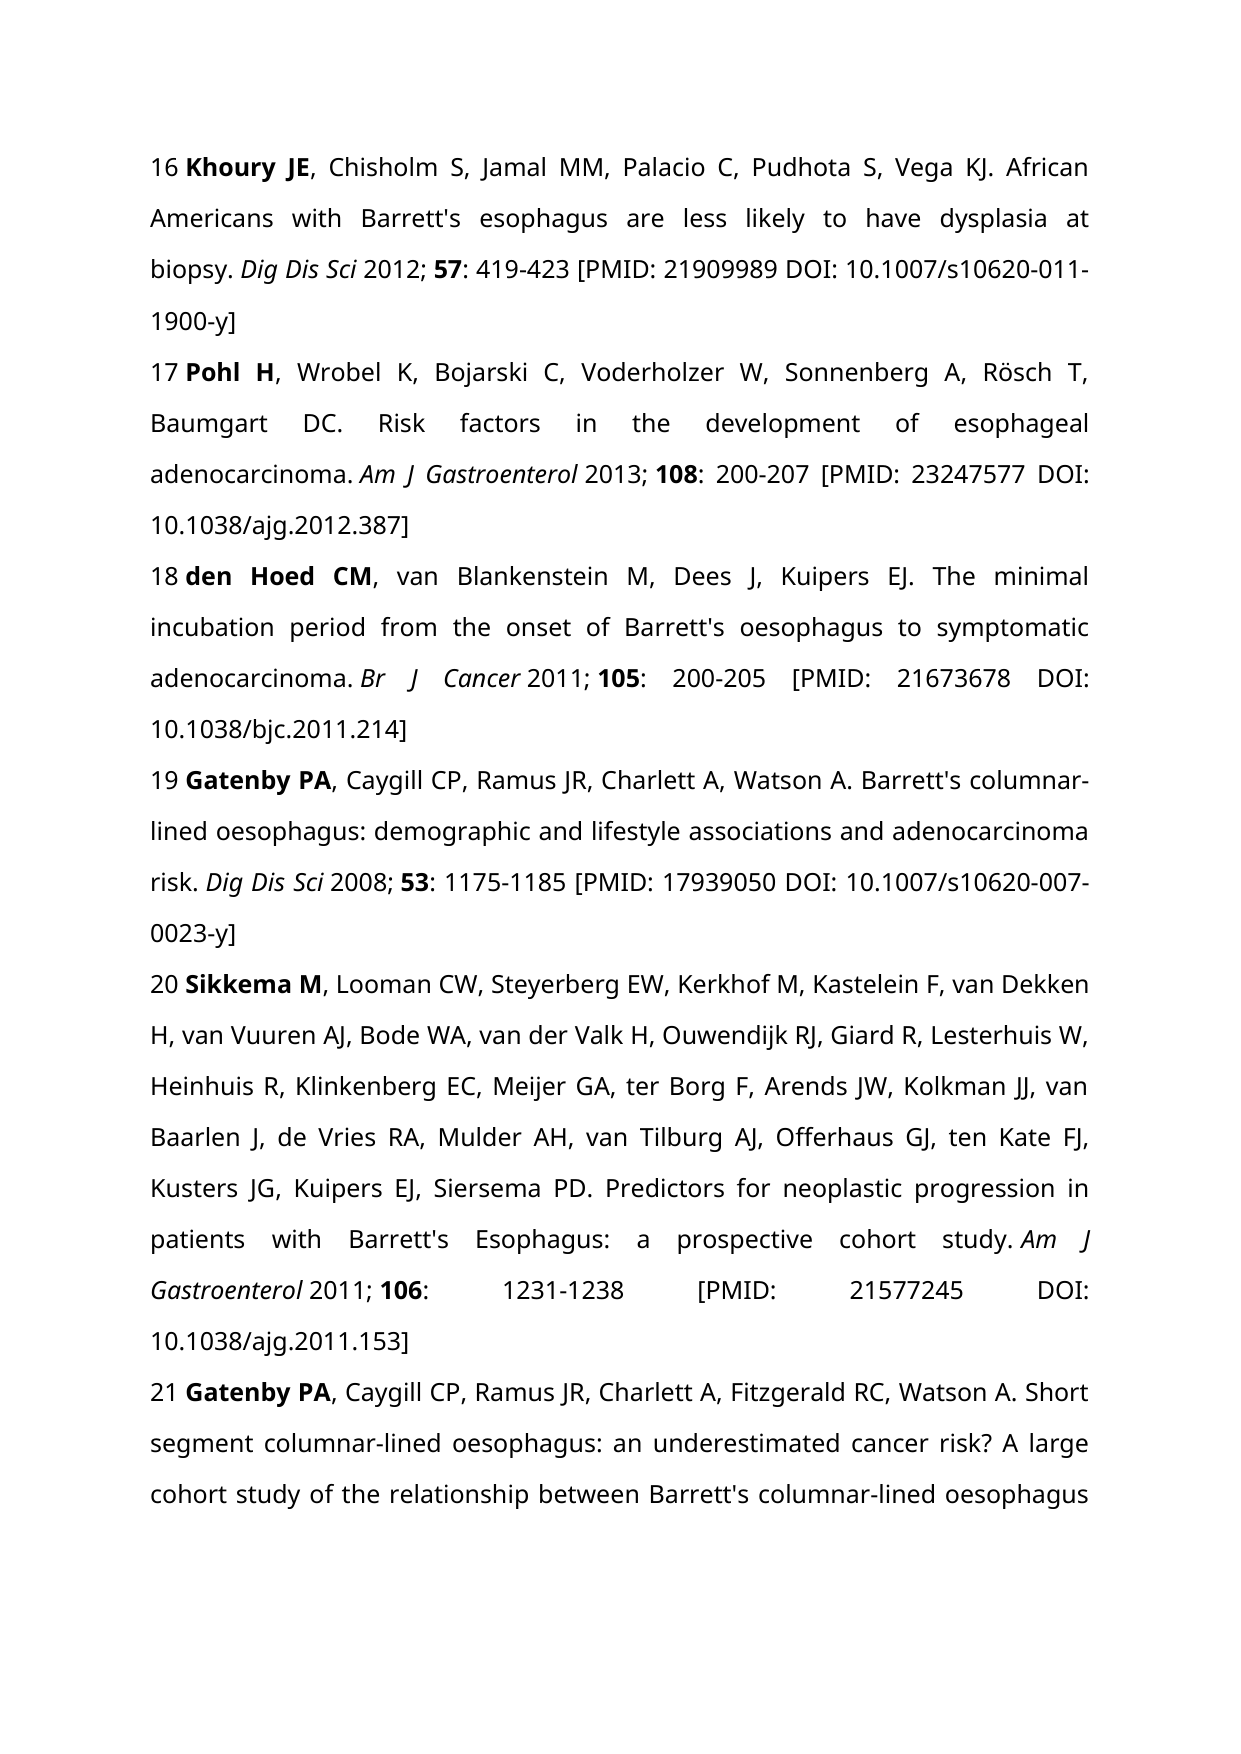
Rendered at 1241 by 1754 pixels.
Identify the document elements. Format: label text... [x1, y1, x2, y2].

text 16 Khoury JE, Chisholm S, Jamal MM, Palacio C, Pudhota S, Vega KJ. African Americans with Barrett's esophagus are less likely to have dysplasia at biopsy. Dig Dis Sci 2012; 57: 419-423 [PMID: 21909989 DOI: 10.1007/s10620-011-1900-y] [150, 150, 1090, 337]
text 18 den Hoed CM, van Blankenstein M, Dees J, Kuipers EJ. The minimal incubation period from the onset of Barrett's oesophagus to symptomatic adenocarcinoma. Br J Cancer 2011; 105: 200-205 [PMID: 21673678 DOI: 10.1038/bjc.2011.214] [150, 558, 1090, 746]
text 17 Pohl H, Wrobel K, Bojarski C, Voderholzer W, Sonnenberg A, Rösch T, Baumgart DC. Risk factors in the development of esophageal adenocarcinoma. Am J Gastroenterol 2013; 108: 200-207 [PMID: 23247577 DOI: 10.1038/ajg.2012.387] [150, 354, 1090, 541]
text 19 Gatenby PA, Caygill CP, Ramus JR, Charlett A, Watson A. Barrett's columnar-lined oesophagus: demographic and lifestyle associations and adenocarcinoma risk. Dig Dis Sci 2008; 53: 1175-1185 [PMID: 17939050 DOI: 10.1007/s10620-007-0023-y] [150, 762, 1090, 950]
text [150, 1375, 1090, 1511]
text 20 Sikkema M, Looman CW, Steyerberg EW, Kerkhof M, Kastelein F, van Dekken H, van Vuuren AJ, Bode WA, van der Valk H, Ouwendijk RJ, Giard R, Lesterhuis W, Heinhuis R, Klinkenberg EC, Meijer GA, ter Borg F, Arends JW, Kolkman JJ, van Baarlen J, de Vries RA, Mulder AH, van Tilburg AJ, Offerhaus GJ, ten Kate FJ, Kusters JG, Kuipers EJ, Siersema PD. Predictors for neoplastic progression in patients with Barrett's Esophagus: a prospective cohort study. Am J Gastroenterol 2011; 106: 1231-1238 [PMID: 21577245 DOI: 10.1038/ajg.2011.153] [150, 967, 1090, 1358]
